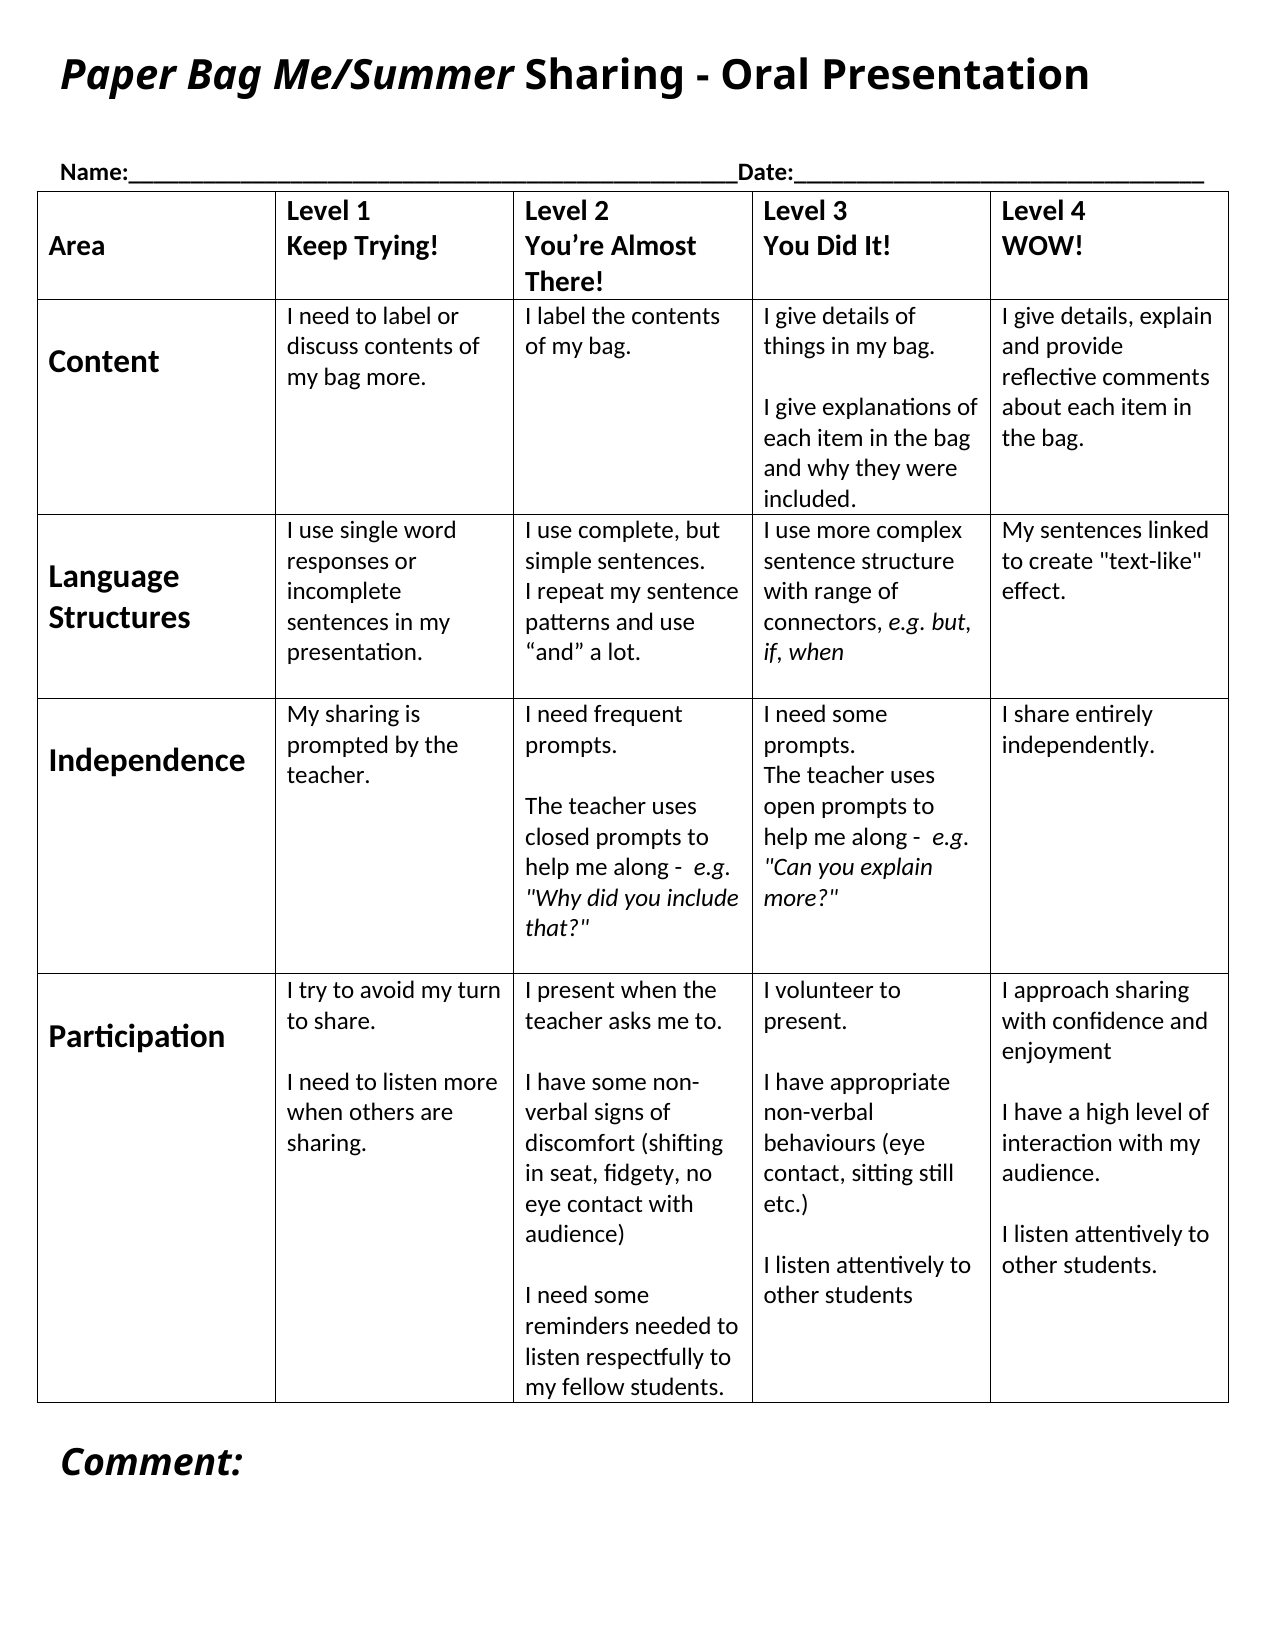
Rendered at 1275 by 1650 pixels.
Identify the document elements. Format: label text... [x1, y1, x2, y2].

table_cell I use complete, but simple sentences. I repeat my sentence patterns and use “and” a lot. [514, 515, 752, 698]
table_cell My sentences linked to create "text-like" effect. [991, 515, 1228, 698]
table_header Level 1 Keep Trying! [276, 192, 513, 299]
table_cell I use more complex sentence structure with range of connectors, e.g. but, if, when [753, 515, 990, 698]
table_cell Participation [38, 974, 275, 1402]
table_cell [38, 699, 275, 973]
table_cell I try to avoid my turn to share. I need to listen more when others are sharing. [276, 974, 513, 1402]
table_cell I volunteer to present. I have appropriate non-verbal behaviours (eye contact, sitting still etc.) I listen attentively to other students [753, 974, 990, 1402]
table_header Level 4 WOW! [991, 192, 1228, 299]
table_cell I label the contents of my bag. [514, 300, 752, 513]
table_cell I need frequent prompts. The teacher uses closed prompts to help me along - e.g. "Why did you include that?" [514, 699, 752, 973]
table_cell I need to label or discuss contents of my bag more. [276, 300, 513, 513]
table_cell I give details of things in my bag. I give explanations of each item in the bag and why they were included. [753, 300, 990, 513]
table_cell I approach sharing with confidence and enjoyment I have a high level of interaction with my audience. I listen attentively to other students. [991, 974, 1228, 1402]
table_header Level 2 You’re Almost There! [514, 192, 752, 299]
table_cell I present when the teacher asks me to. I have some non-verbal signs of discomfort (shifting in seat, fidgety, no eye contact with audience) I need some reminders needed to listen respectfully to my fellow students. [514, 974, 752, 1402]
table_header Level 3 You Did It! [753, 192, 990, 299]
table_cell I need some prompts. The teacher uses open prompts to help me along - e.g. "Can you explain more?" [753, 699, 990, 973]
table_cell Language Structures [38, 515, 275, 698]
text Paper Bag Me/Summer Sharing - Oral Presentation [60, 45, 1215, 102]
table_cell I use single word responses or incomplete sentences in my presentation. [276, 515, 513, 698]
text Comment: [60, 1435, 1215, 1486]
table_header Area [38, 192, 275, 299]
table_cell Content [38, 300, 275, 513]
table_cell I share entirely independently. [991, 699, 1228, 973]
table_cell I give details, explain and provide reflective comments about each item in the bag. [991, 300, 1228, 513]
text Name:_________________________________________________Date:_________________________________ [60, 156, 1215, 186]
table_cell My sharing is prompted by the teacher. [276, 699, 513, 973]
